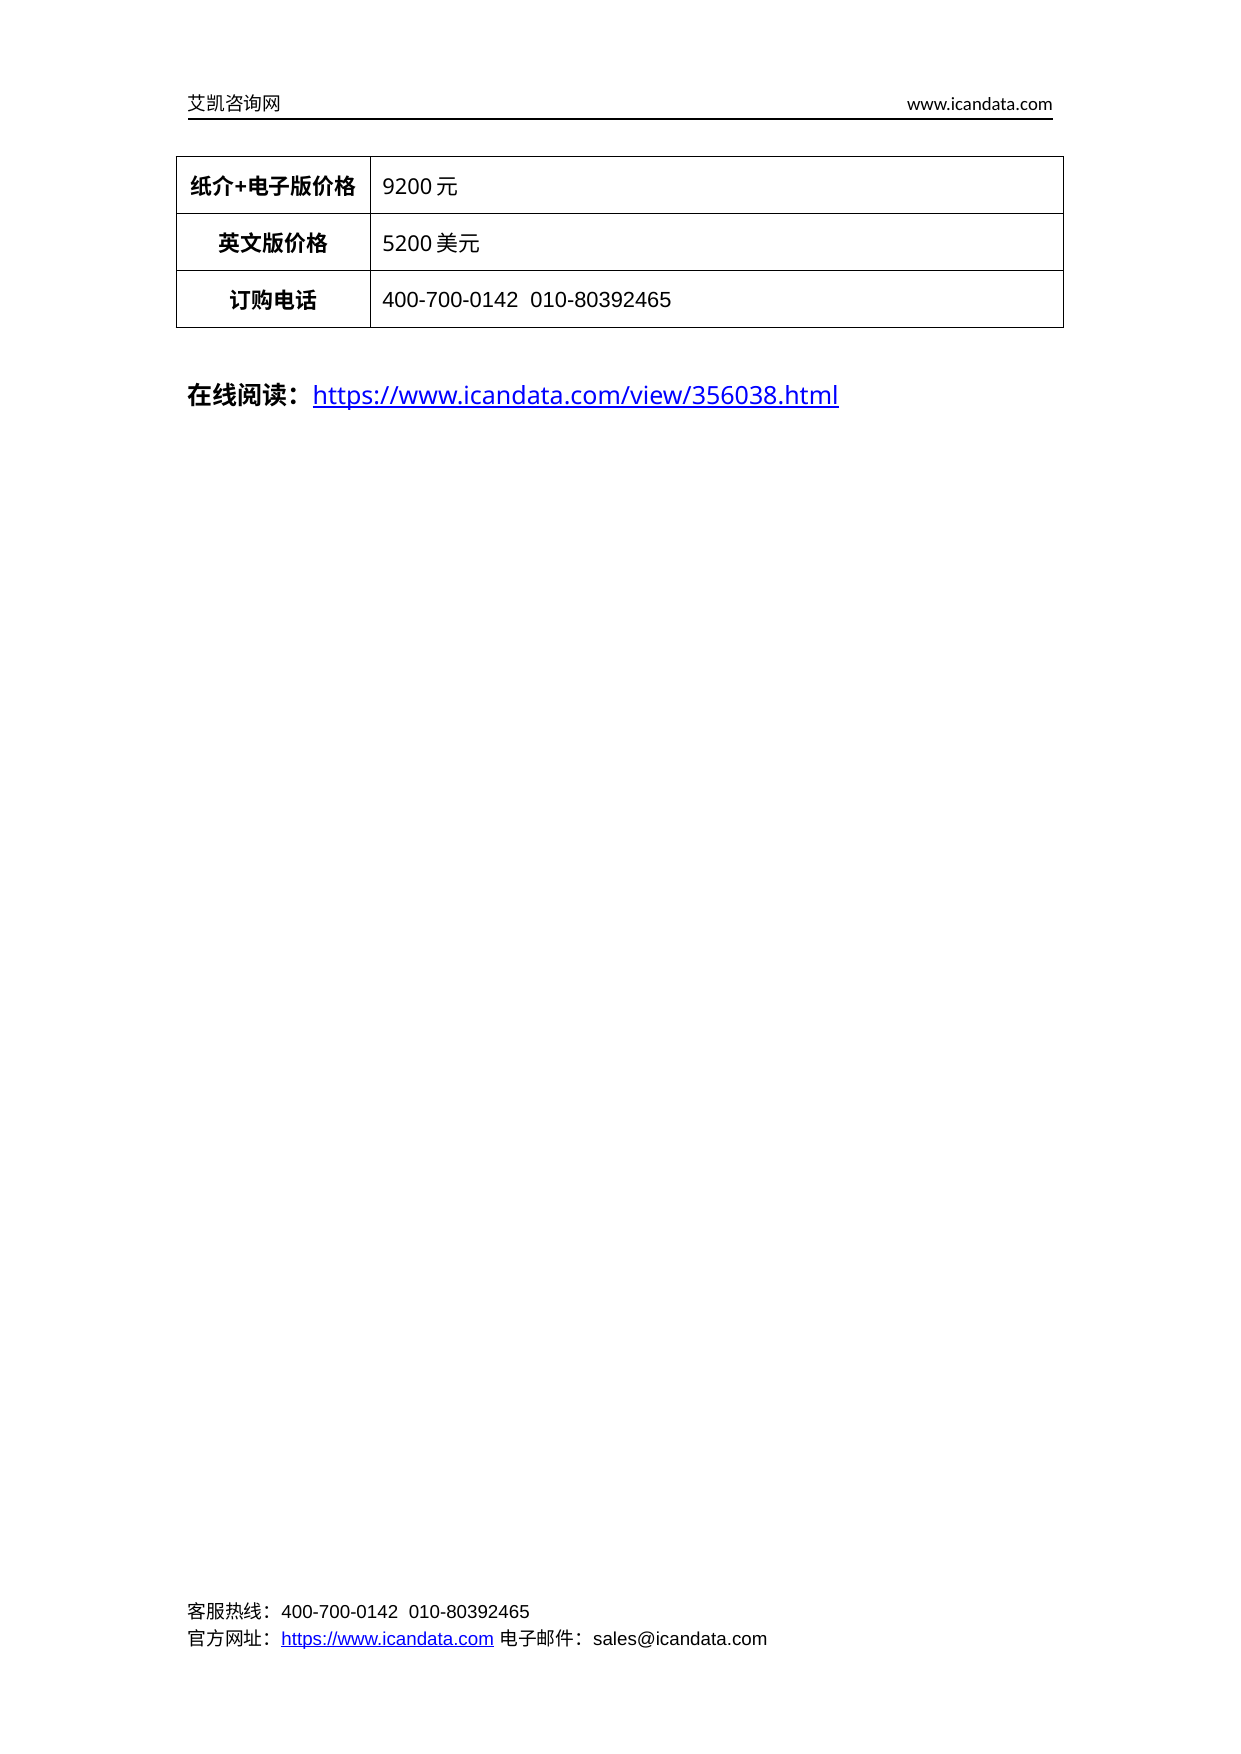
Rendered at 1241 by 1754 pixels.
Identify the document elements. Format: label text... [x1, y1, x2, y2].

text 在线阅读：https://www.icandata.com/view/356038.html [187, 361, 1053, 426]
table_cell 9200元 [371, 157, 1063, 213]
table_cell 订购电话 [177, 271, 370, 327]
table_cell 纸介+电子版价格 [177, 157, 370, 213]
table_cell 400-700-0142 010-80392465 [371, 271, 1063, 327]
table_cell 英文版价格 [177, 214, 370, 270]
table_cell 5200美元 [371, 214, 1063, 270]
